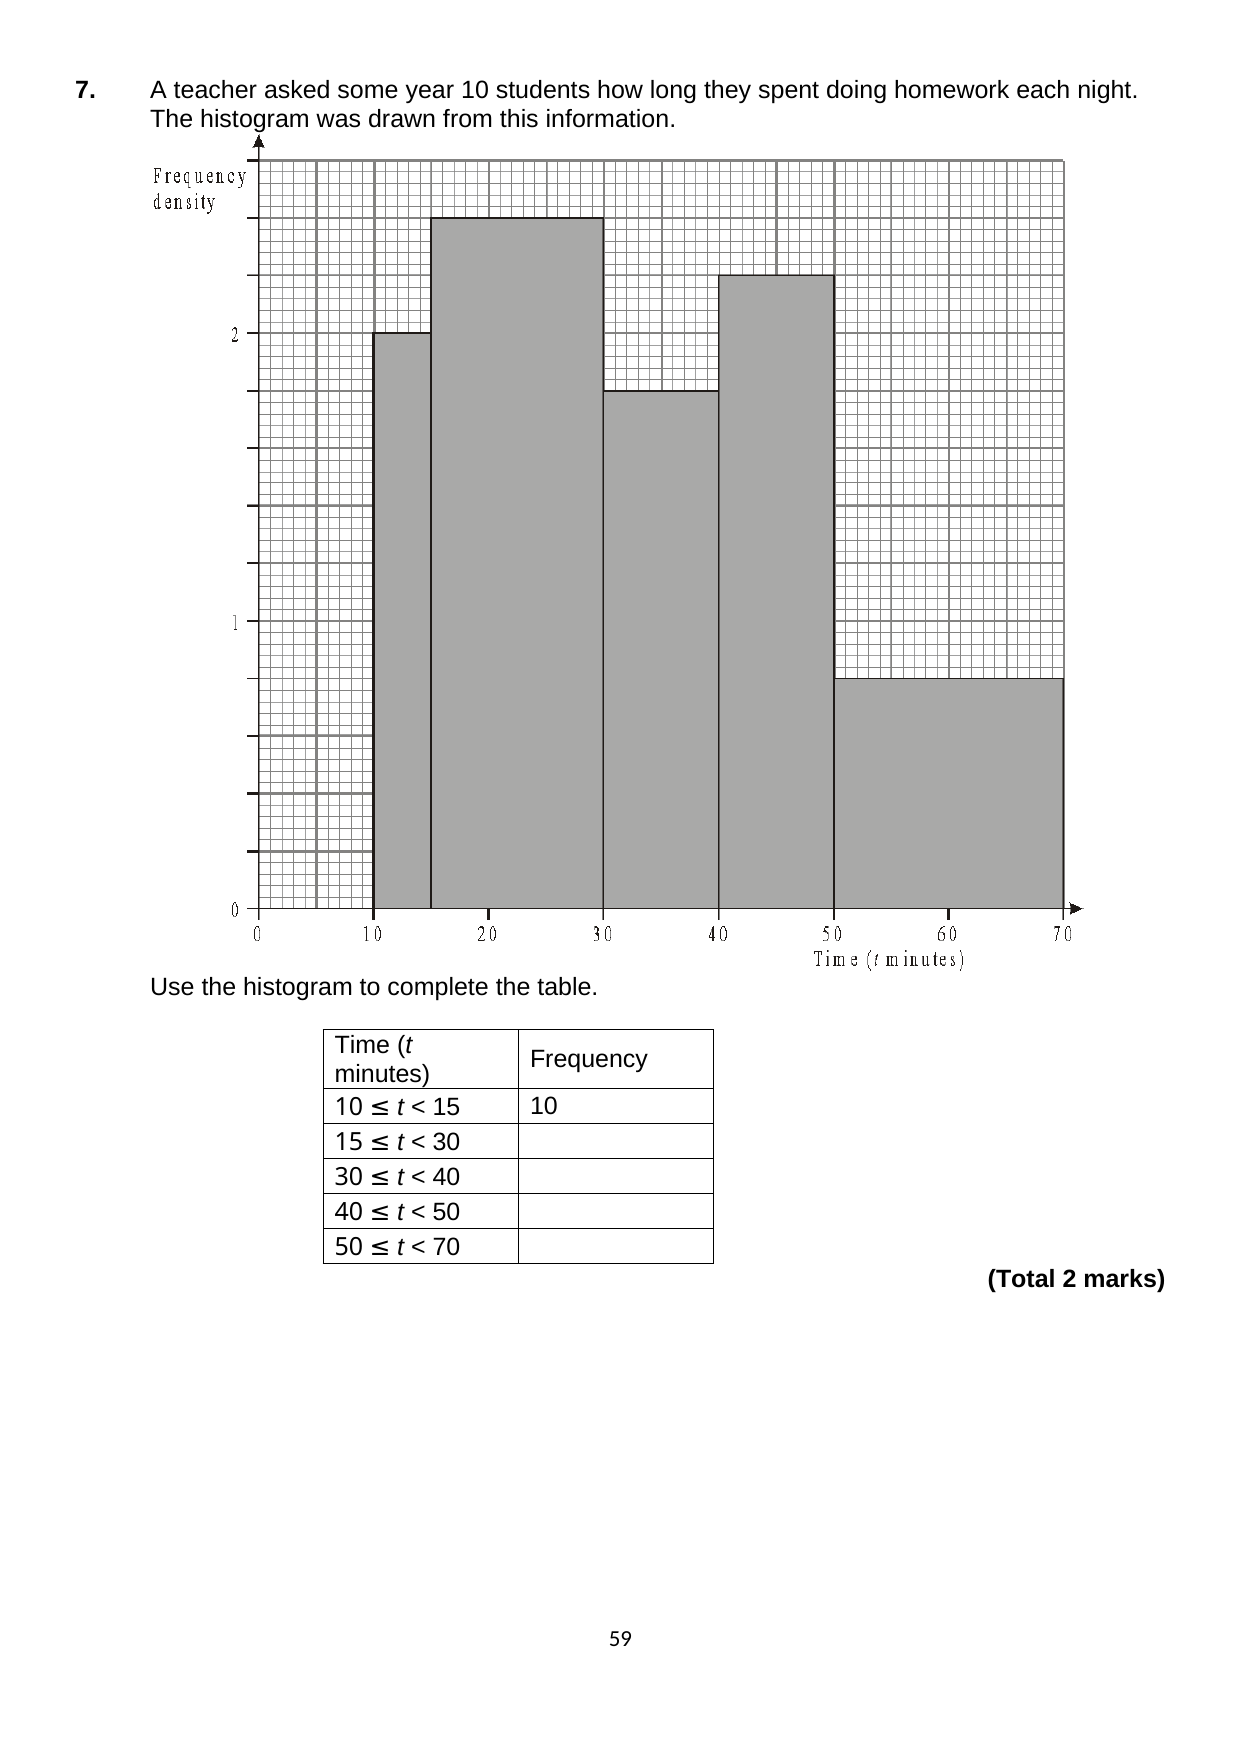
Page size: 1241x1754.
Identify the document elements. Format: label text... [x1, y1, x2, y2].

picture [150, 132, 1086, 972]
table_cell 40 ≤ t < 50 [324, 1194, 518, 1228]
text 7. A teacher asked some year 10 students how long they spent doing homework each night. The histogram was drawn from this information. [75, 75, 1165, 132]
table_cell 15 ≤ t < 30 [324, 1124, 518, 1158]
text (Total 2 marks) [75, 1264, 1165, 1293]
text Use the histogram to complete the table. [75, 972, 1165, 1000]
table_header Frequency [519, 1030, 713, 1088]
table_cell 30 ≤ t < 40 [324, 1159, 518, 1193]
table_cell 10 ≤ t < 15 [324, 1089, 518, 1123]
table_cell [519, 1124, 713, 1158]
table_cell 10 [519, 1089, 713, 1123]
table_cell [519, 1194, 713, 1228]
table_cell [519, 1159, 713, 1193]
table_cell [519, 1229, 713, 1263]
table_header Time (t minutes) [324, 1030, 518, 1088]
table_cell 50 ≤ t < 70 [324, 1229, 518, 1263]
